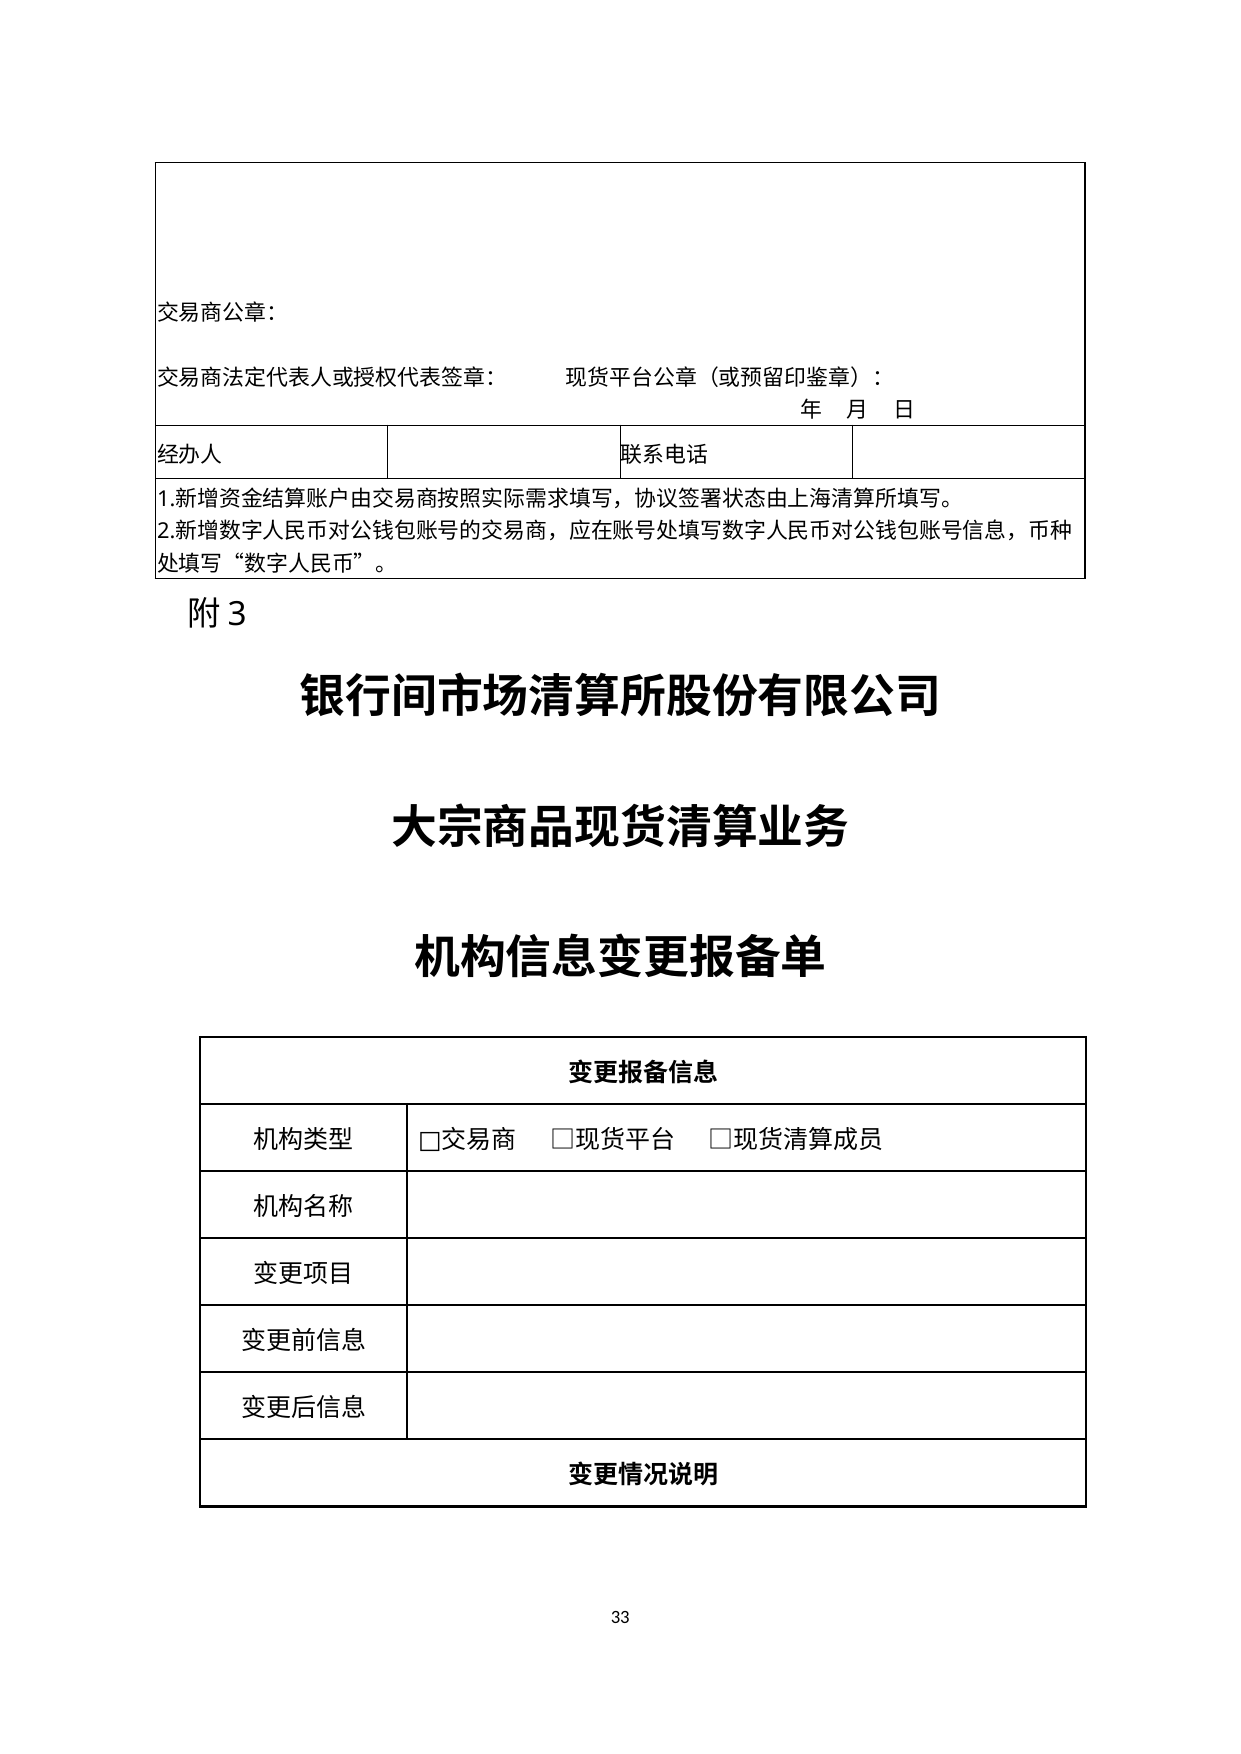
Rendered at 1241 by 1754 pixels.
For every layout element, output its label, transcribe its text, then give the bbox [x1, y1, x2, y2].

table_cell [156, 163, 1084, 424]
table_cell 经办人 [156, 426, 387, 478]
table_cell 机构类型 [201, 1105, 406, 1170]
table_cell [408, 1306, 1085, 1371]
table_cell 机构名称 [201, 1172, 406, 1237]
text 银行间市场清算所股份有限公司 [187, 644, 1053, 741]
table_cell 变更项目 [201, 1239, 406, 1304]
table_cell 变更前信息 [201, 1306, 406, 1371]
table_cell 1.新增资金结算账户由交易商按照实际需求填写，协议签署状态由上海清算所填写。 2.新增数字人民币对公钱包账号的交易商，应在账号处填写数字人民币对公钱包账号信息，币种处填写“数字人民币”。 [156, 479, 1084, 578]
table_cell 变更后信息 [201, 1373, 406, 1438]
table_cell 变更情况说明 [201, 1440, 1085, 1505]
table_cell 联系电话 [621, 426, 852, 478]
table_cell [853, 426, 1084, 478]
text 大宗商品现货清算业务 [187, 774, 1053, 872]
text 附3 [187, 579, 1053, 644]
table_cell [388, 426, 620, 478]
table_cell □交易商 □现货平台 □现货清算成员 [408, 1105, 1085, 1170]
table_cell [408, 1239, 1085, 1304]
table_cell [408, 1172, 1085, 1237]
table_header 变更报备信息 [201, 1038, 1085, 1103]
table_cell [408, 1373, 1085, 1438]
text 机构信息变更报备单 [187, 905, 1053, 1003]
